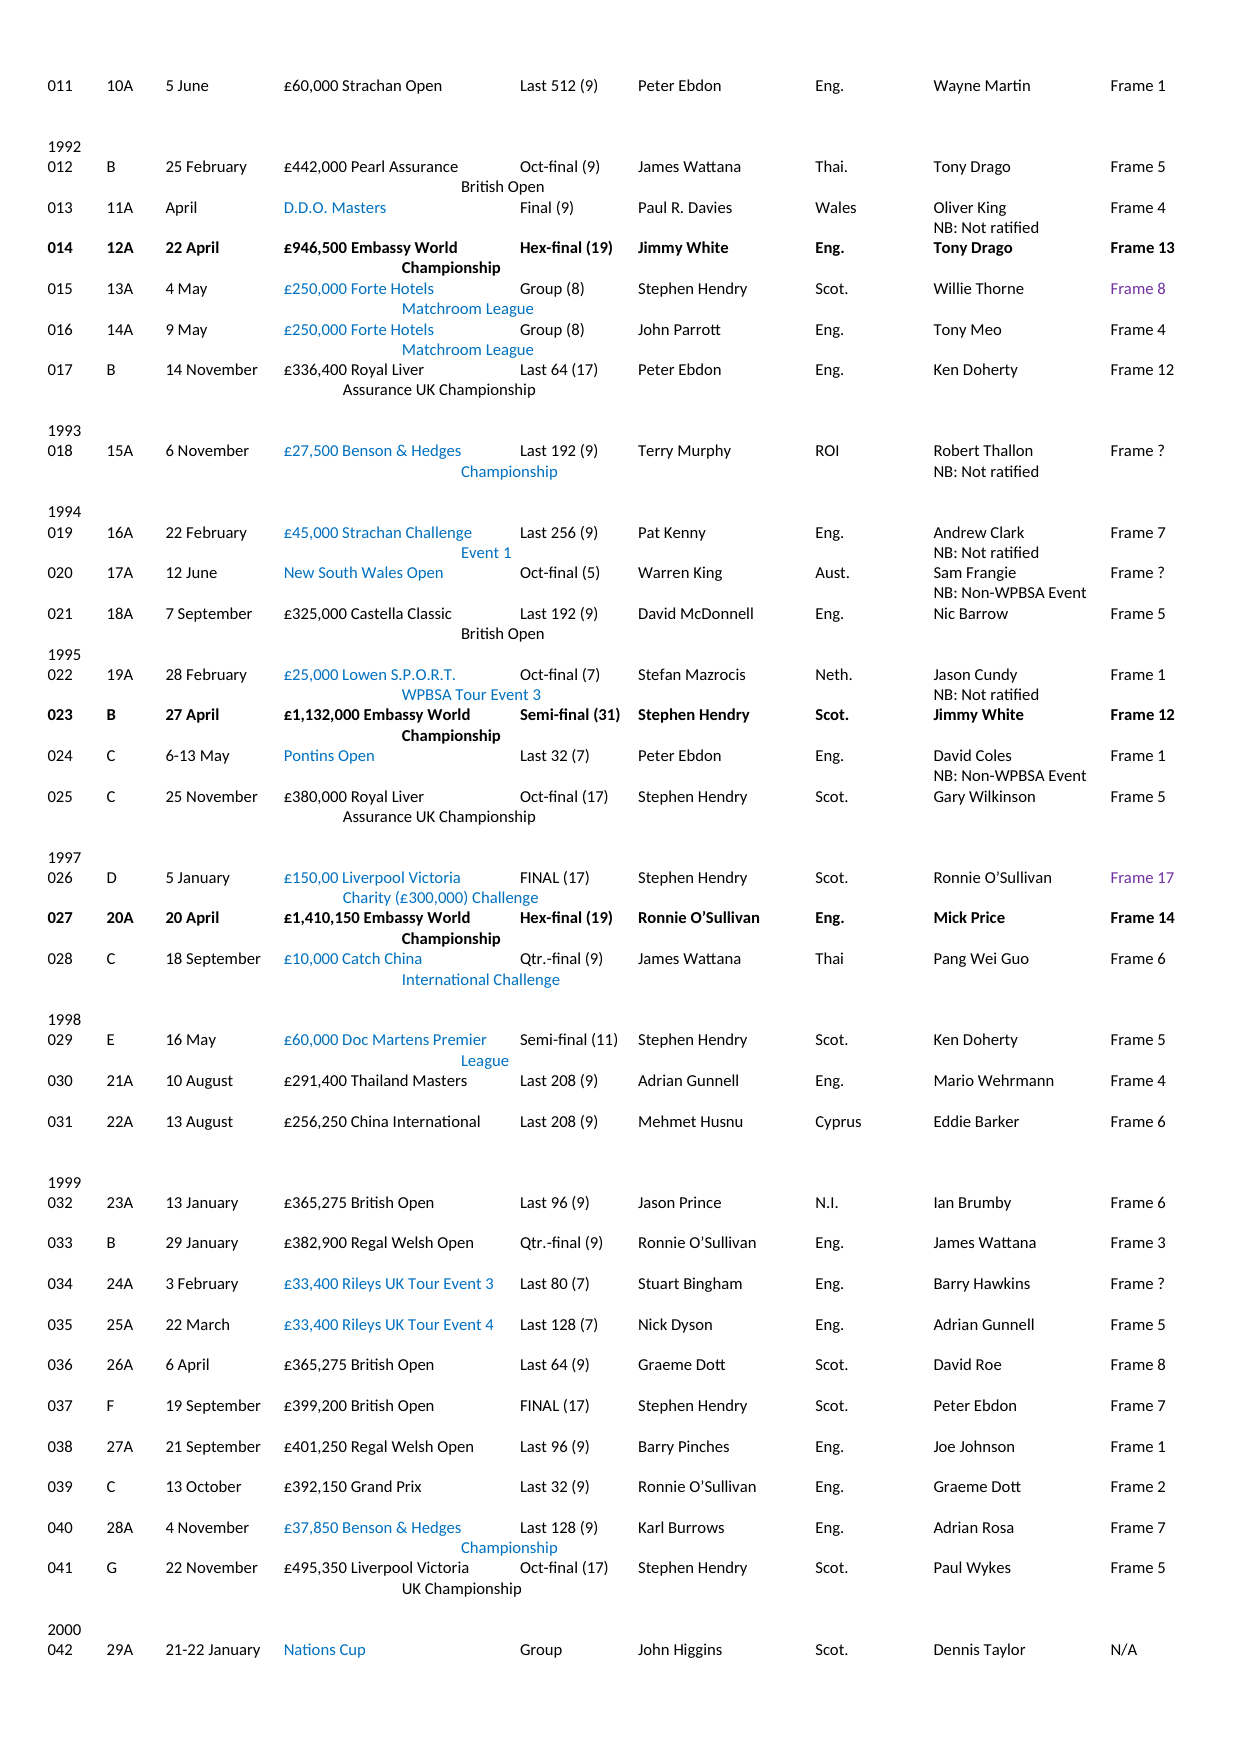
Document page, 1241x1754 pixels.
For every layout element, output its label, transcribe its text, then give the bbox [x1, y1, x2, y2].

text NB: Non-WPBSA Event [47, 766, 1193, 786]
text 027 20A 20 April £1,410,150 Embassy World Hex-final (19) Ronnie O’Sullivan Eng. Mick Price Frame 14 [47, 908, 1193, 928]
text WPBSA Tour Event 3 NB: Not ratified [47, 684, 1193, 705]
text NB: Not ratified [47, 217, 1193, 237]
text 022 19A 28 February £25,000 Lowen S.P.O.R.T. Oct-final (7) Stefan Mazrocis Neth. Jason Cundy Frame 1 [47, 664, 1193, 684]
text 031 22A 13 August £256,250 China International Last 208 (9) Mehmet Husnu Cyprus Eddie Barker Frame 6 [47, 1111, 1193, 1131]
text 012 B 25 February £442,000 Pearl Assurance Oct-final (9) James Wattana Thai. Tony Drago Frame 5 [47, 156, 1193, 177]
text UK Championship [47, 1578, 1193, 1598]
text 1994 [47, 502, 1193, 522]
text 039 C 13 October £392,150 Grand Prix Last 32 (9) Ronnie O’Sullivan Eng. Graeme Dott Frame 2 [47, 1477, 1193, 1497]
text 038 27A 21 September £401,250 Regal Welsh Open Last 96 (9) Barry Pinches Eng. Joe Johnson Frame 1 [47, 1436, 1193, 1456]
text International Challenge [47, 969, 1193, 989]
text Championship [47, 258, 1193, 278]
text Matchroom League [47, 339, 1193, 359]
text British Open [47, 177, 1193, 197]
text League [47, 1050, 1193, 1070]
text 1999 [47, 1172, 1193, 1192]
text 033 B 29 January £382,900 Regal Welsh Open Qtr.-final (9) Ronnie O’Sullivan Eng. James Wattana Frame 3 [47, 1233, 1193, 1253]
text Championship [47, 928, 1193, 948]
text 015 13A 4 May £250,000 Forte Hotels Group (8) Stephen Hendry Scot. Willie Thorne Frame 8 [47, 278, 1193, 298]
text 030 21A 10 August £291,400 Thailand Masters Last 208 (9) Adrian Gunnell Eng. Mario Wehrmann Frame 4 [47, 1070, 1193, 1091]
text 016 14A 9 May £250,000 Forte Hotels Group (8) John Parrott Eng. Tony Meo Frame 4 [47, 319, 1193, 339]
text British Open [47, 623, 1193, 644]
text 020 17A 12 June New South Wales Open Oct-final (5) Warren King Aust. Sam Frangie Frame ? NB: Non-WPBSA Event [47, 562, 1193, 603]
text 013 11A April D.D.O. Masters Final (9) Paul R. Davies Wales Oliver King Frame 4 [47, 197, 1193, 217]
text 023 B 27 April £1,132,000 Embassy World Semi-final (31) Stephen Hendry Scot. Jimmy White Frame 12 [47, 705, 1193, 725]
text Assurance UK Championship [47, 806, 1193, 827]
text 017 B 14 November £336,400 Royal Liver Last 64 (17) Peter Ebdon Eng. Ken Doherty Frame 12 [47, 359, 1193, 380]
text 025 C 25 November £380,000 Royal Liver Oct-final (17) Stephen Hendry Scot. Gary Wilkinson Frame 5 [47, 786, 1193, 806]
text 021 18A 7 September £325,000 Castella Classic Last 192 (9) David McDonnell Eng. Nic Barrow Frame 5 [47, 603, 1193, 623]
text 1992 [47, 136, 1193, 156]
text Charity (£300,000) Challenge [47, 887, 1193, 908]
text 036 26A 6 April £365,275 British Open Last 64 (9) Graeme Dott Scot. David Roe Frame 8 [47, 1355, 1193, 1375]
text 041 G 22 November £495,350 Liverpool Victoria Oct-final (17) Stephen Hendry Scot. Paul Wykes Frame 5 [47, 1558, 1193, 1578]
text Championship [47, 725, 1193, 745]
text 018 15A 6 November £27,500 Benson & Hedges Last 192 (9) Terry Murphy ROI Robert Thallon Frame ? [47, 441, 1193, 461]
text 1997 [47, 847, 1193, 867]
text 019 16A 22 February £45,000 Strachan Challenge Last 256 (9) Pat Kenny Eng. Andrew Clark Frame 7 [47, 522, 1193, 542]
text 011 10A 5 June £60,000 Strachan Open Last 512 (9) Peter Ebdon Eng. Wayne Martin Frame 1 [47, 75, 1193, 95]
text Event 1 NB: Not ratified [47, 542, 1193, 562]
text 028 C 18 September £10,000 Catch China Qtr.-final (9) James Wattana Thai Pang Wei Guo Frame 6 [47, 948, 1193, 969]
text 042 29A 21-22 January Nations Cup Group John Higgins Scot. Dennis Taylor N/A [47, 1639, 1193, 1659]
text 029 E 16 May £60,000 Doc Martens Premier Semi-final (11) Stephen Hendry Scot. Ken Doherty Frame 5 [47, 1030, 1193, 1050]
text 032 23A 13 January £365,275 British Open Last 96 (9) Jason Prince N.I. Ian Brumby Frame 6 [47, 1192, 1193, 1212]
text Championship NB: Not ratified [47, 461, 1193, 481]
text 037 F 19 September £399,200 British Open FINAL (17) Stephen Hendry Scot. Peter Ebdon Frame 7 [47, 1395, 1193, 1416]
text 1995 [47, 644, 1193, 664]
text Assurance UK Championship [47, 380, 1193, 400]
text 024 C 6-13 May Pontins Open Last 32 (7) Peter Ebdon Eng. David Coles Frame 1 [47, 745, 1193, 766]
text 035 25A 22 March £33,400 Rileys UK Tour Event 4 Last 128 (7) Nick Dyson Eng. Adrian Gunnell Frame 5 [47, 1314, 1193, 1334]
text 040 28A 4 November £37,850 Benson & Hedges Last 128 (9) Karl Burrows Eng. Adrian Rosa Frame 7 [47, 1517, 1193, 1537]
text 1993 [47, 420, 1193, 441]
text 034 24A 3 February £33,400 Rileys UK Tour Event 3 Last 80 (7) Stuart Bingham Eng. Barry Hawkins Frame ? [47, 1273, 1193, 1294]
text 014 12A 22 April £946,500 Embassy World Hex-final (19) Jimmy White Eng. Tony Drago Frame 13 [47, 237, 1193, 258]
text Matchroom League [47, 298, 1193, 319]
text Championship [47, 1537, 1193, 1558]
text 1998 [47, 1009, 1193, 1030]
text 026 D 5 January £150,00 Liverpool Victoria FINAL (17) Stephen Hendry Scot. Ronnie O’Sullivan Frame 17 [47, 867, 1193, 887]
text 2000 [47, 1619, 1193, 1639]
